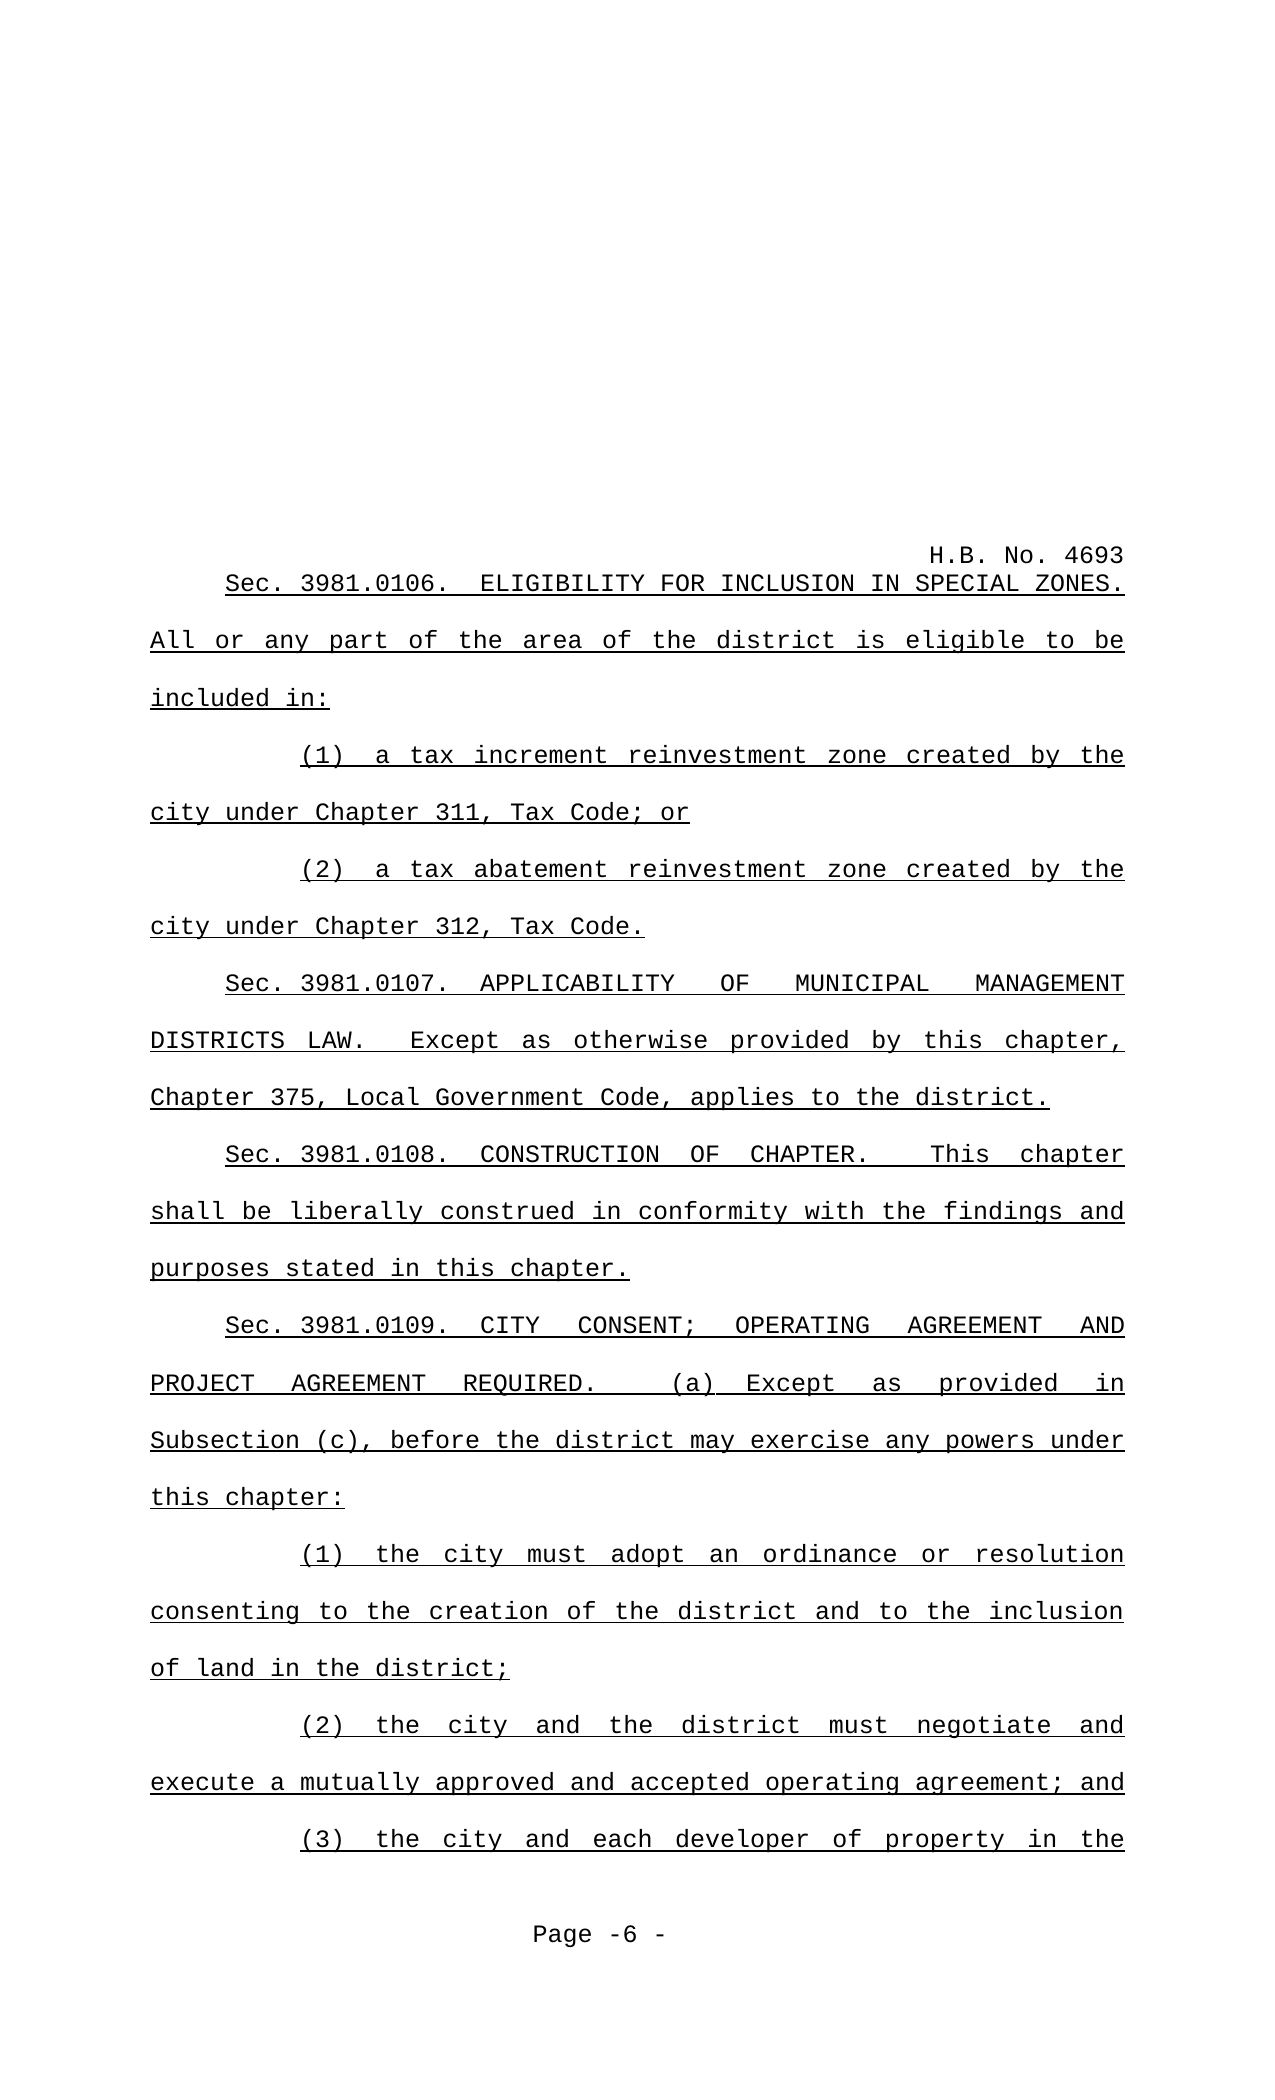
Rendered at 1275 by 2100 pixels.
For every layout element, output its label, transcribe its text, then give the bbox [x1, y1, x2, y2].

text Sec. 3981.0109. CITY CONSENT; OPERATING AGREEMENT AND PROJECT AGREEMENT REQUIRED. (a) Except as provided in Subsection (c), before the district may exercise any powers under this chapter: [150, 1394, 1125, 1450]
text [150, 1827, 1125, 1855]
text (2) a tax abatement reinvestment zone created by the city under Chapter 312, Tax Code. [150, 856, 1125, 942]
text Sec. 3981.0106. ELIGIBILITY FOR INCLUSION IN SPECIAL ZONES. All or any part of the area of the district is eligible to be included in: [150, 571, 1125, 651]
text Sec. 3981.0107. APPLICABILITY OF MUNICIPAL MANAGEMENT DISTRICTS LAW. Except as otherwise provided by this chapter, Chapter 375, Local Government Code, applies to the district. [150, 1052, 1125, 1113]
text Sec. 3981.0107. APPLICABILITY OF MUNICIPAL MANAGEMENT DISTRICTS LAW. Except as otherwise provided by this chapter, Chapter 375, Local Government Code, applies to the district. [150, 970, 1125, 1051]
text (1) the city must adopt an ordinance or resolution consenting to the creation of the district and to the inclusion of land in the district; [150, 1541, 1125, 1684]
text (2) the city and the district must negotiate and execute a mutually approved and accepted operating agreement; and [150, 1712, 1125, 1793]
text Sec. 3981.0106. ELIGIBILITY FOR INCLUSION IN SPECIAL ZONES. All or any part of the area of the district is eligible to be included in: [150, 653, 1125, 713]
text Sec. 3981.0109. CITY CONSENT; OPERATING AGREEMENT AND PROJECT AGREEMENT REQUIRED. (a) Except as provided in Subsection (c), before the district may exercise any powers under this chapter: [150, 1313, 1125, 1393]
text Sec. 3981.0108. CONSTRUCTION OF CHAPTER. This chapter shall be liberally construed in conformity with the findings and purposes stated in this chapter. [150, 1142, 1125, 1222]
text (1) a tax increment reinvestment zone created by the city under Chapter 311, Tax Code; or [150, 742, 1125, 828]
text Sec. 3981.0108. CONSTRUCTION OF CHAPTER. This chapter shall be liberally construed in conformity with the findings and purposes stated in this chapter. [150, 1224, 1125, 1284]
text Sec. 3981.0109. CITY CONSENT; OPERATING AGREEMENT AND PROJECT AGREEMENT REQUIRED. (a) Except as provided in Subsection (c), before the district may exercise any powers under this chapter: [150, 1452, 1125, 1513]
